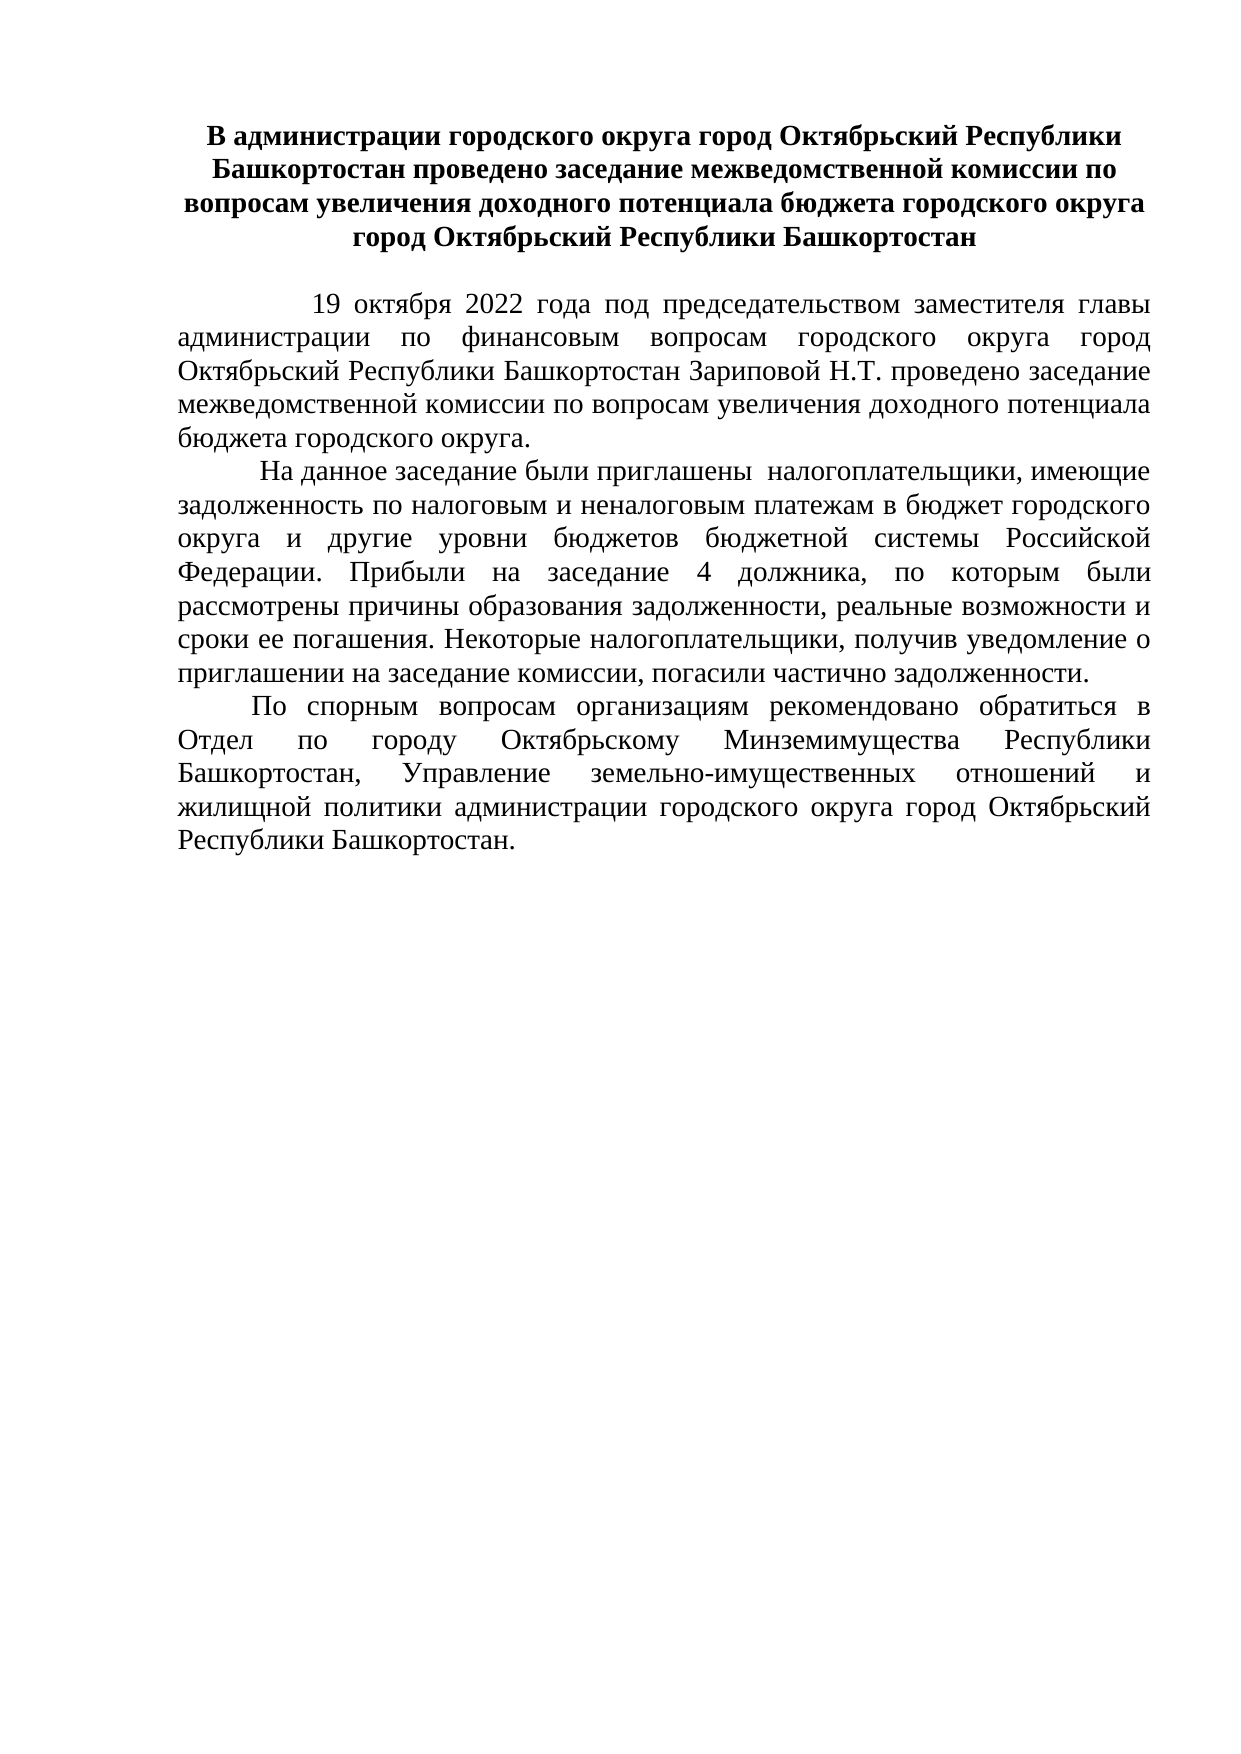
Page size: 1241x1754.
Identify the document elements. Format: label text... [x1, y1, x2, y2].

text По спорным вопросам организациям рекомендовано обратиться в Отдел по городу Октябрьскому Минземимущества Республики Башкортостан, Управление земельно-имущественных отношений и жилищной политики администрации городского округа город Октябрьский Республики Башкортостан. [177, 688, 1152, 856]
text В администрации городского округа город Октябрьский Республики Башкортостан проведено заседание межведомственной комиссии по вопросам увеличения доходного потенциала бюджета городского округа город Октябрьский Республики Башкортостан [177, 118, 1152, 252]
text На данное заседание были приглашены налогоплательщики, имеющие задолженность по налоговым и неналоговым платежам в бюджет городского округа и другие уровни бюджетов бюджетной системы Российской Федерации. Прибыли на заседание 4 должника, по которым были рассмотрены причины образования задолженности, реальные возможности и сроки ее погашения. Некоторые налогоплательщики, получив уведомление о приглашении на заседание комиссии, погасили частично задолженности. [177, 453, 1152, 688]
text 19 октября 2022 года под председательством заместителя главы администрации по финансовым вопросам городского округа город Октябрьский Республики Башкортостан Зариповой Н.Т. проведено заседание межведомственной комиссии по вопросам увеличения доходного потенциала бюджета городского округа. [177, 286, 1152, 453]
